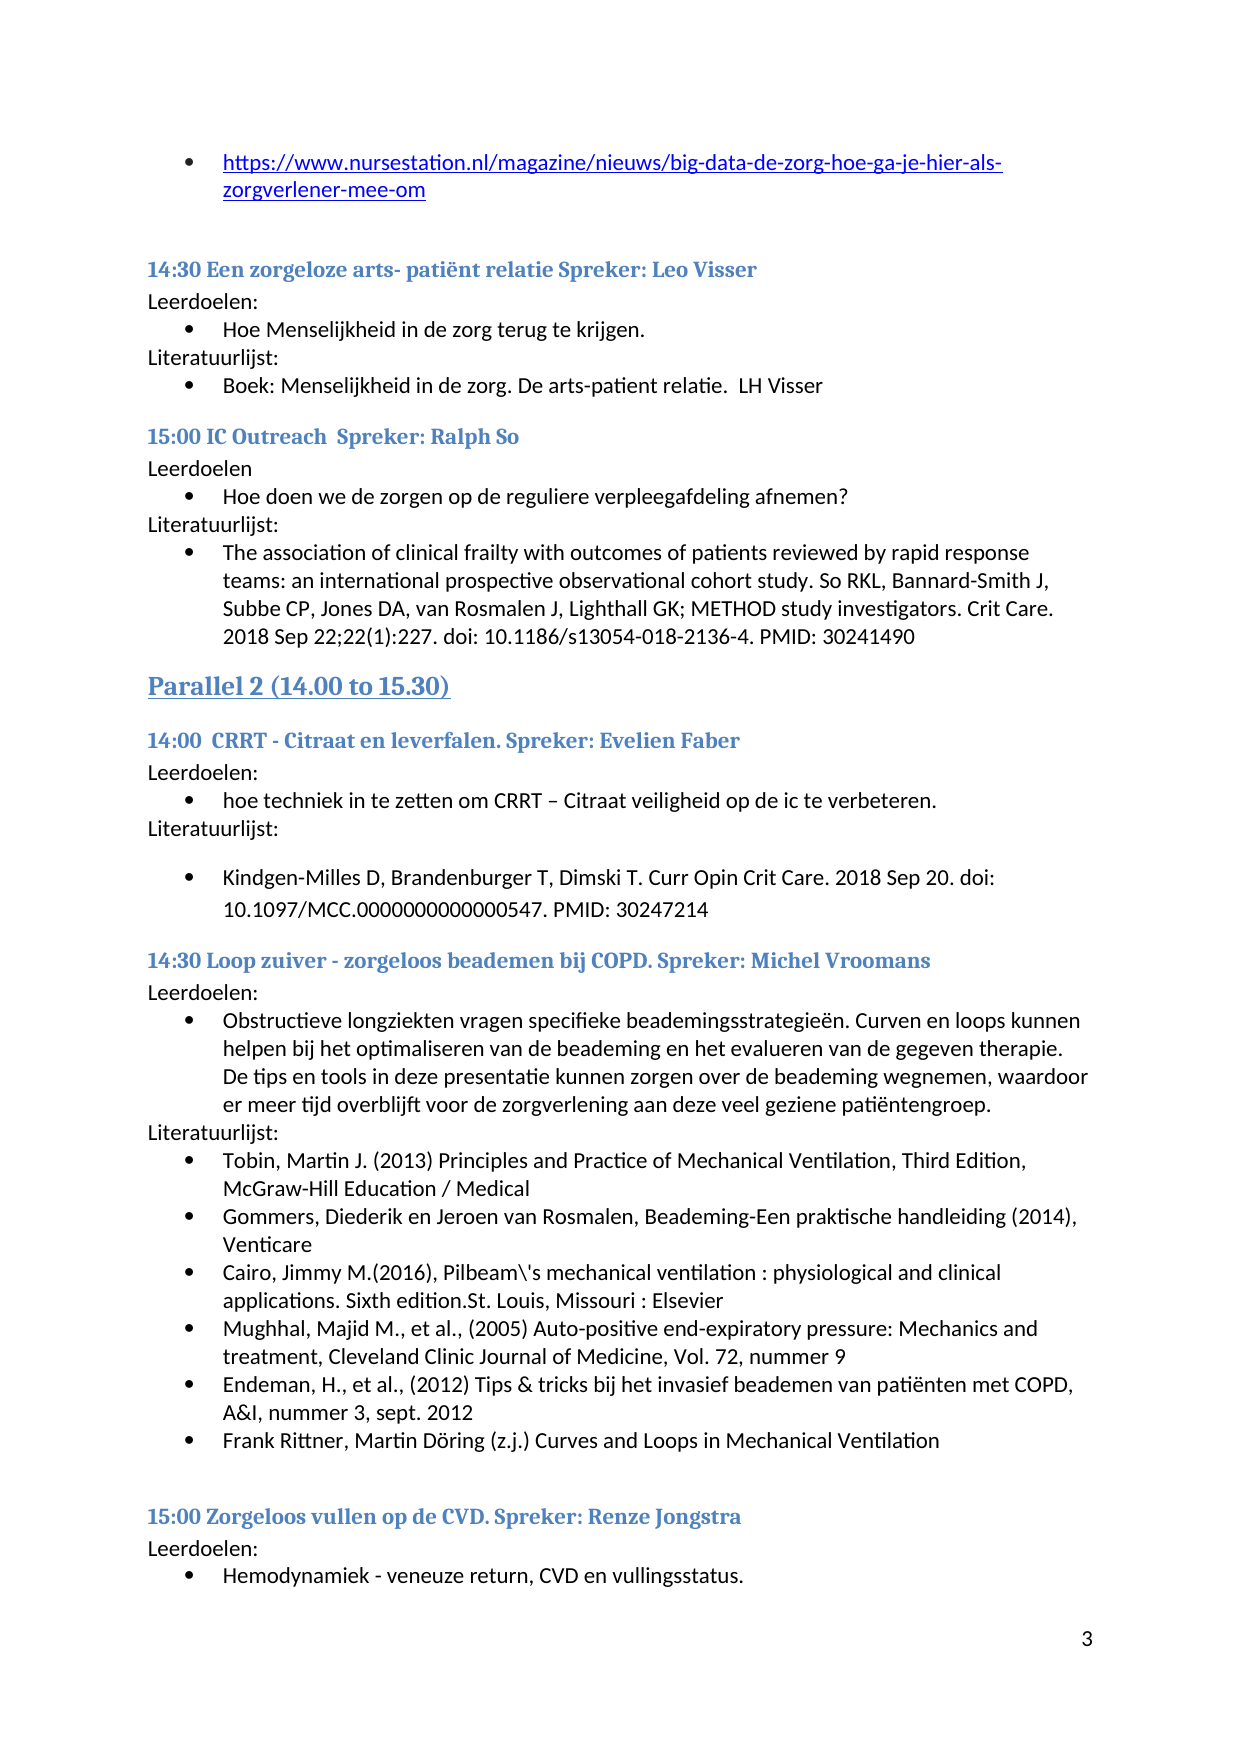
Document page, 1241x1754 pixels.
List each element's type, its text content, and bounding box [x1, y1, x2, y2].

subtitle 14:30 Loop zuiver - zorgeloos beademen bij COPD. Spreker: Michel Vroomans [148, 948, 1093, 974]
subtitle Kindgen-Milles D, Brandenburger T, Dimski T. Curr Opin Crit Care. 2018 Sep 20. doi: 10.1097/MCC.0000000000000547. PMID: 30247214 [185, 863, 1093, 923]
text Literatuurlijst: [148, 510, 1093, 538]
text Literatuurlijst: [148, 343, 1093, 371]
subtitle 14:30 Een zorgeloze arts- patiënt relatie Spreker: Leo Visser [148, 257, 1093, 283]
list Endeman, H., et al., (2012) Tips & tricks bij het invasief beademen van patiënten met COPD, A&I, nummer 3, sept. 2012 [185, 1371, 1093, 1427]
list Hemodynamiek - veneuze return, CVD en vullingsstatus. [185, 1562, 1093, 1590]
list hoe techniek in te zetten om CRRT – Citraat veiligheid op de ic te verbeteren. [185, 786, 1093, 814]
list Gommers, Diederik en Jeroen van Rosmalen, Beademing-Een praktische handleiding (2014), Venticare [185, 1202, 1093, 1258]
subtitle 15:00 IC Outreach Spreker: Ralph So [148, 424, 1093, 450]
subtitle 14:00 CRRT - Citraat en leverfalen. Spreker: Evelien Faber [148, 728, 1093, 754]
text Literatuurlijst: [148, 814, 1093, 842]
list The association of clinical frailty with outcomes of patients reviewed by rapid response teams: an international prospective observational cohort study. So RKL, Bannard-Smith J, Subbe CP, Jones DA, van Rosmalen J, Lighthall GK; METHOD study investigators. Crit Care. 2018 Sep 22;22(1):227. doi: 10.1186/s13054-018-2136-4. PMID: 30241490 [185, 538, 1093, 650]
subtitle https://www.nursestation.nl/magazine/nieuws/big-data-de-zorg-hoe-ga-je-hier-als-zorgverlener-mee-om [185, 148, 1093, 204]
text Leerdoelen: [148, 978, 1093, 1006]
list Hoe Menselijkheid in de zorg terug te krijgen. [185, 315, 1093, 343]
text Literatuurlijst: [148, 1118, 1093, 1146]
list Mughhal, Majid M., et al., (2005) Auto-positive end-expiratory pressure: Mechanics and treatment, Cleveland Clinic Journal of Medicine, Vol. 72, nummer 9 [185, 1314, 1093, 1371]
list Obstructieve longziekten vragen specifieke beademingsstrategieën. Curven en loops kunnen helpen bij het optimaliseren van de beademing en het evalueren van de gegeven therapie. De tips en tools in deze presentatie kunnen zorgen over de beademing wegnemen, waardoor er meer tijd overblijft voor de zorgverlening aan deze veel geziene patiëntengroep. [185, 1006, 1093, 1118]
subtitle Parallel 2 (14.00 to 15.30) [148, 671, 1093, 702]
subtitle 15:00 Zorgeloos vullen op de CVD. Spreker: Renze Jongstra [148, 1503, 1093, 1530]
text Leerdoelen [148, 454, 1093, 482]
text Leerdoelen: [148, 287, 1093, 315]
text Leerdoelen: [148, 758, 1093, 786]
list Tobin, Martin J. (2013) Principles and Practice of Mechanical Ventilation, Third Edition, McGraw-Hill Education / Medical [185, 1146, 1093, 1202]
list Frank Rittner, Martin Döring (z.j.) Curves and Loops in Mechanical Ventilation [185, 1427, 1093, 1454]
list Boek: Menselijkheid in de zorg. De arts-patient relatie. LH Visser [185, 371, 1093, 399]
list Hoe doen we de zorgen op de reguliere verpleegafdeling afnemen? [185, 482, 1093, 510]
text Leerdoelen: [148, 1534, 1093, 1562]
list Cairo, Jimmy M.(2016), Pilbeam\'s mechanical ventilation : physiological and clinical applications. Sixth edition.St. Louis, Missouri : Elsevier [185, 1258, 1093, 1314]
